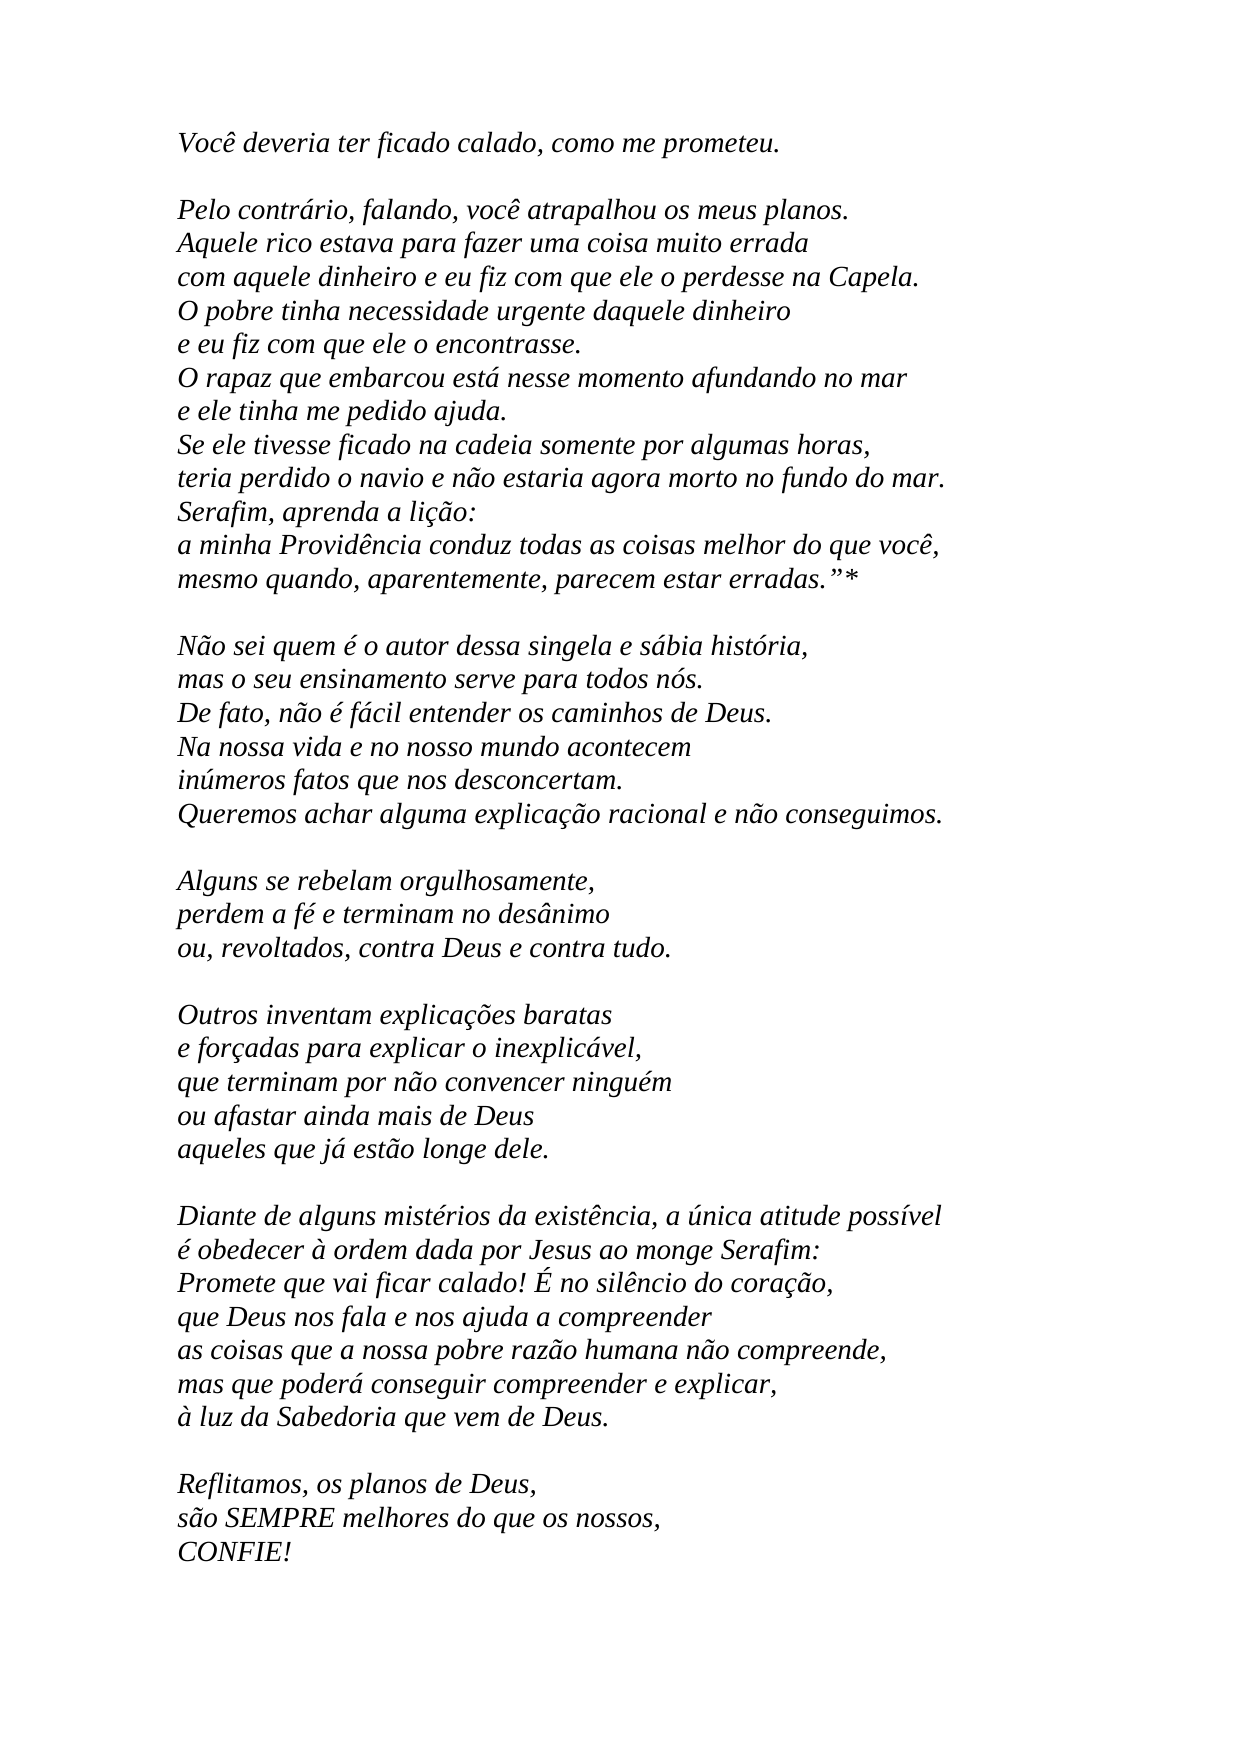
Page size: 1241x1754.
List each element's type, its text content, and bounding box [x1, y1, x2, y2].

text Não sei quem é o autor dessa singela e sábia história, [177, 628, 1063, 662]
text é obedecer à ordem dada por Jesus ao monge Serafim: [177, 1232, 1063, 1265]
text Diante de alguns mistérios da existência, a única atitude possível [177, 1198, 1063, 1232]
text que Deus nos fala e nos ajuda a compreender [177, 1299, 1063, 1332]
text e forçadas para explicar o inexplicável, [177, 1031, 1063, 1064]
text CONFIE! [177, 1534, 1063, 1567]
text Serafim, aprenda a lição: [177, 494, 1063, 527]
text O pobre tinha necessidade urgente daquele dinheiro [177, 293, 1063, 326]
text a minha Providência conduz todas as coisas melhor do que você, [177, 527, 1063, 561]
text com aquele dinheiro e eu fiz com que ele o perdesse na Capela. [177, 259, 1063, 293]
text ou afastar ainda mais de Deus [177, 1098, 1063, 1131]
text Pelo contrário, falando, você atrapalhou os meus planos. [177, 192, 1063, 226]
text O rapaz que embarcou está nesse momento afundando no mar [177, 360, 1063, 393]
text Queremos achar alguma explicação racional e não conseguimos. [177, 796, 1063, 829]
text aqueles que já estão longe dele. [177, 1131, 1063, 1165]
text à luz da Sabedoria que vem de Deus. [177, 1399, 1063, 1433]
text Você deveria ter ficado calado, como me prometeu. [177, 125, 1063, 158]
text De fato, não é fácil entender os caminhos de Deus. [177, 695, 1063, 729]
text teria perdido o navio e não estaria agora morto no fundo do mar. [177, 460, 1063, 494]
text mas o seu ensinamento serve para todos nós. [177, 662, 1063, 695]
text Na nossa vida e no nosso mundo acontecem [177, 729, 1063, 762]
text Se ele tivesse ficado na cadeia somente por algumas horas, [177, 427, 1063, 460]
text Reflitamos, os planos de Deus, [177, 1467, 1063, 1500]
text perdem a fé e terminam no desânimo [177, 896, 1063, 930]
text Alguns se rebelam orgulhosamente, [177, 863, 1063, 896]
text Outros inventam explicações baratas [177, 997, 1063, 1031]
text e ele tinha me pedido ajuda. [177, 393, 1063, 427]
text são SEMPRE melhores do que os nossos, [177, 1500, 1063, 1534]
text mesmo quando, aparentemente, parecem estar erradas.”* [177, 561, 1063, 594]
text Promete que vai ficar calado! É no silêncio do coração, [177, 1265, 1063, 1299]
text Aquele rico estava para fazer uma coisa muito errada [177, 226, 1063, 259]
text e eu fiz com que ele o encontrasse. [177, 326, 1063, 360]
text mas que poderá conseguir compreender e explicar, [177, 1366, 1063, 1399]
text ou, revoltados, contra Deus e contra tudo. [177, 930, 1063, 963]
text as coisas que a nossa pobre razão humana não compreende, [177, 1332, 1063, 1366]
text que terminam por não convencer ninguém [177, 1064, 1063, 1098]
text inúmeros fatos que nos desconcertam. [177, 762, 1063, 796]
